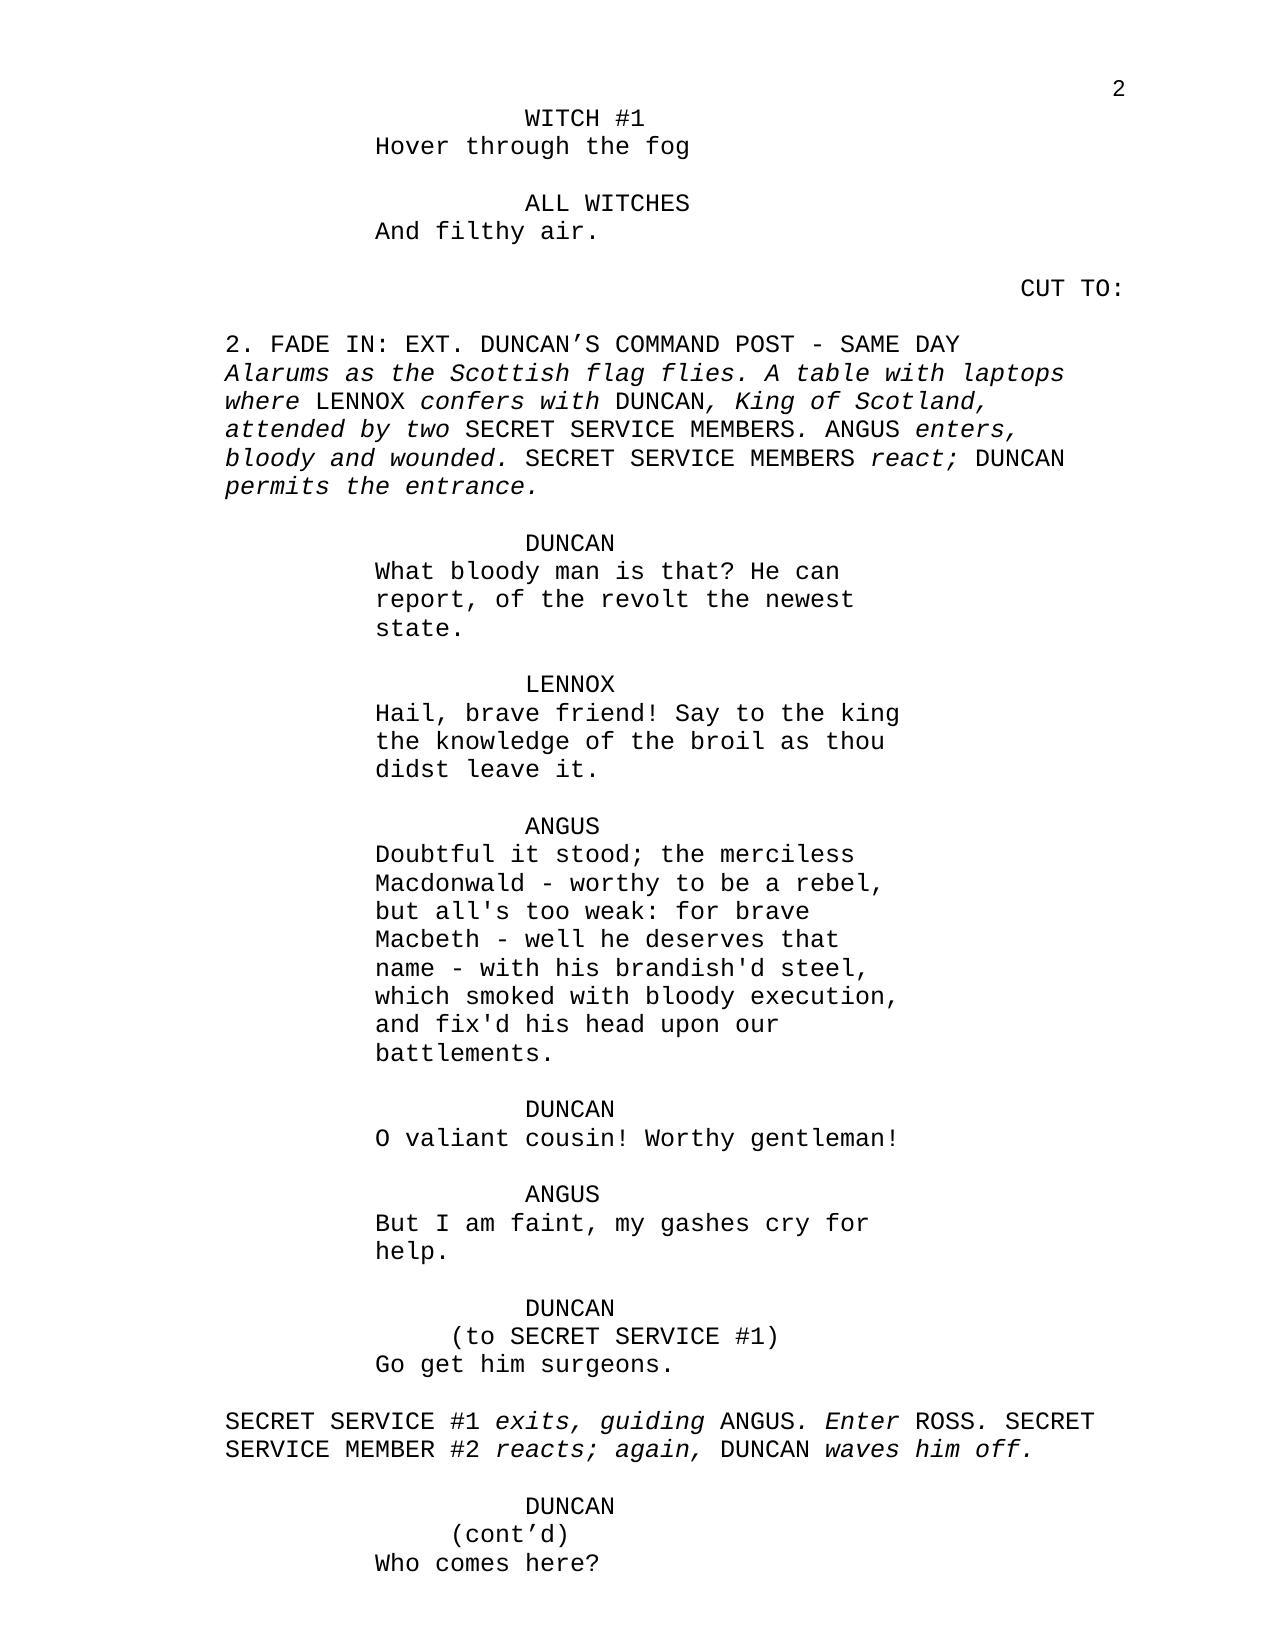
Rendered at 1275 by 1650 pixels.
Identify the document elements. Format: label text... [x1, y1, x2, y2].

text DUNCAN [525, 1295, 900, 1323]
subtitle CUT TO: [225, 275, 1125, 303]
text DUNCAN [525, 1493, 1062, 1522]
text DUNCAN [525, 530, 900, 558]
text What bloody man is that? He can report, of the revolt the newest state. [375, 558, 900, 643]
text Who comes here? [375, 1550, 900, 1578]
text Doubtful it stood; the merciless Macdonwald - worthy to be a rebel, but all's too weak: for brave Macbeth - well he deserves that name - with his brandish'd steel, which smoked with bloody execution, and fix'd his head upon our battlements. [375, 842, 900, 1068]
text SECRET SERVICE #1 exits, guiding ANGUS. Enter ROSS. SECRET SERVICE MEMBER #2 reacts; again, DUNCAN waves him off. [225, 1408, 1125, 1465]
text LENNOX [525, 672, 900, 700]
text ANGUS [525, 813, 900, 842]
text WITCH #1 [450, 105, 900, 133]
subtitle Alarums as the Scottish flag flies. A table with laptops where LENNOX confers with DUNCAN, King of Scotland, attended by two SECRET SERVICE MEMBERS. ANGUS enters, bloody and wounded. SECRET SERVICE MEMBERS react; DUNCAN permits the entrance. [225, 360, 1125, 502]
text But I am faint, my gashes cry for help. [375, 1210, 900, 1267]
text ANGUS [525, 1182, 900, 1210]
text Hover through the fog [375, 133, 900, 162]
text O valiant cousin! Worthy gentleman! [375, 1125, 900, 1153]
text DUNCAN [525, 1097, 900, 1125]
subtitle 2. FADE IN: EXT. DUNCAN’S COMMAND POST - SAME DAY [225, 332, 1125, 360]
text Go get him surgeons. [375, 1352, 900, 1380]
text (to SECRET SERVICE #1) [450, 1323, 900, 1352]
text (cont’d) [450, 1522, 1062, 1550]
text And filthy air. [375, 218, 900, 247]
text ALL WITCHES [525, 190, 900, 218]
text Hail, brave friend! Say to the king the knowledge of the broil as thou didst leave it. [375, 700, 900, 785]
